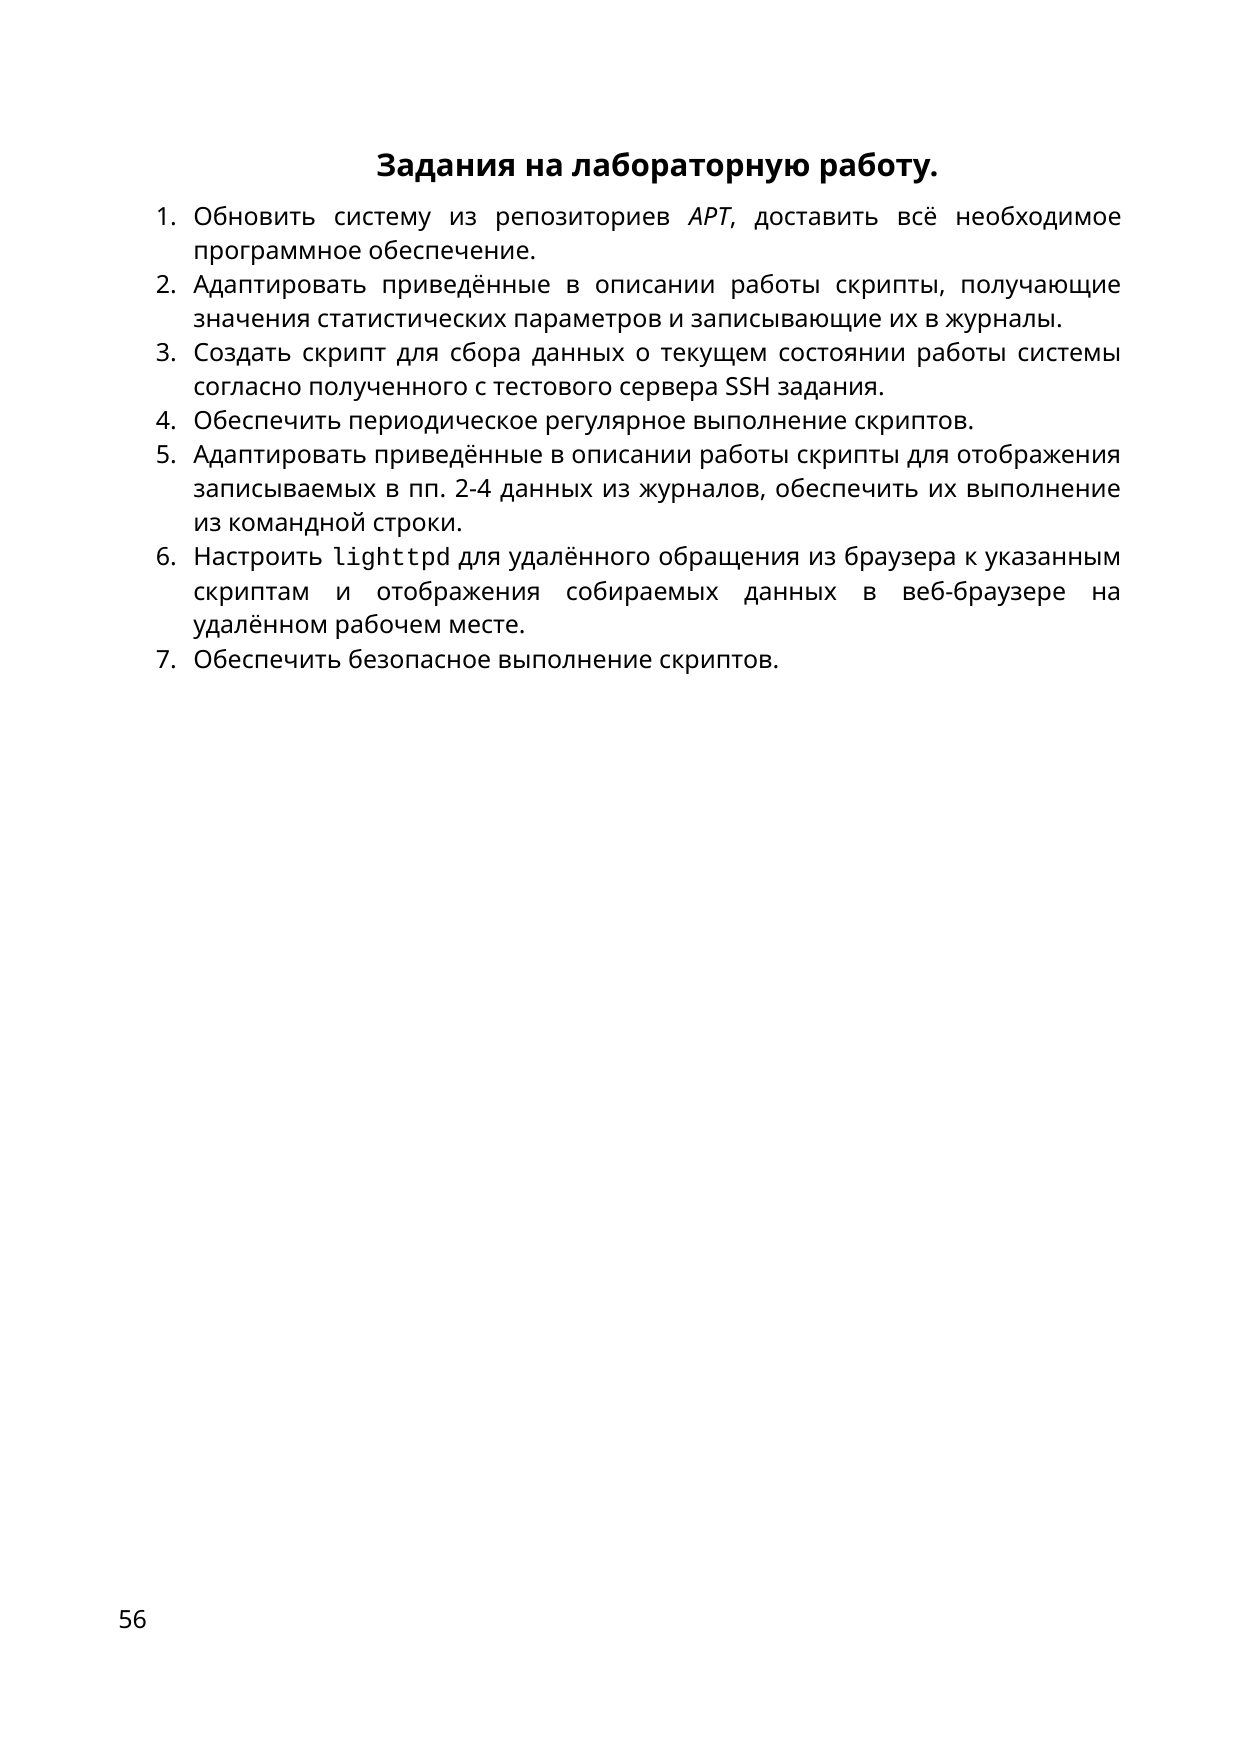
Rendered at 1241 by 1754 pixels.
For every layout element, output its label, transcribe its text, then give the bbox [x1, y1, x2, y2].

list Настроить lighttpd для удалённого обращения из браузера к указанным скриптам и отображения собираемых данных в веб-браузере на удалённом рабочем месте. [156, 539, 1122, 641]
list Обеспечить безопасное выполнение скриптов. [156, 641, 1122, 675]
list Адаптировать приведённые в описании работы скрипты, получающие значения статистических параметров и записывающие их в журналы. [156, 266, 1122, 334]
list Обеспечить периодическое регулярное выполнение скриптов. [156, 403, 1122, 437]
list Адаптировать приведённые в описании работы скрипты для отображения записываемых в пп. 2-4 данных из журналов, обеспечить их выполнение из командной строки. [156, 437, 1122, 539]
list Создать скрипт для сбора данных о текущем состоянии работы системы согласно полученного с тестового сервера SSH задания. [156, 334, 1122, 403]
list Обновить систему из репозиториев APT, доставить всё необходимое программное обеспечение. [156, 198, 1122, 266]
subtitle Задания на лабораторную работу. [118, 143, 1122, 186]
